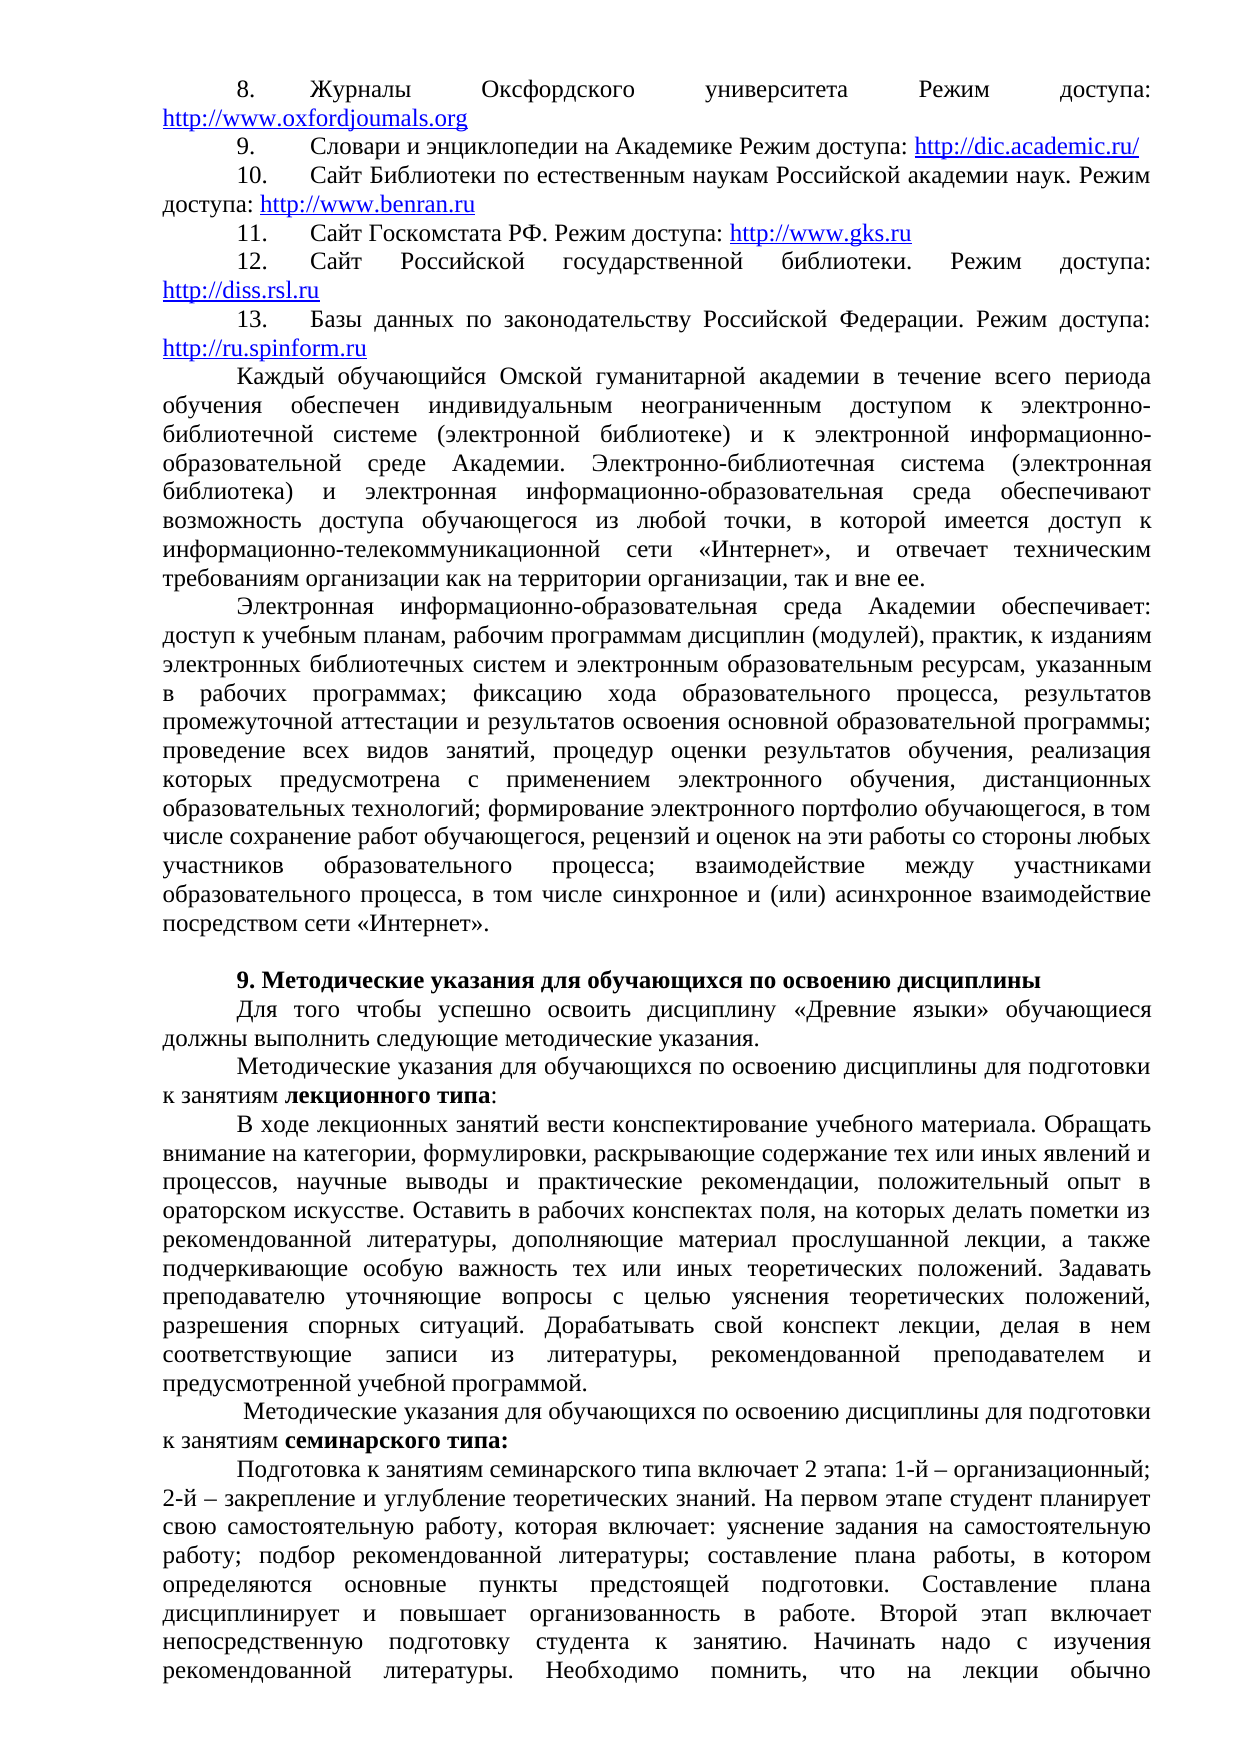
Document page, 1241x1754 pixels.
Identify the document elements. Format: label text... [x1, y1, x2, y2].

list Сайт Библиотеки по естественным наукам Российской академии наук. Режим доступа: http://www.benran.ru [162, 160, 1152, 218]
text Каждый обучающийся Омской гуманитарной академии в течение всего периода обучения обеспечен индивидуальным неограниченным доступом к электронно-библиотечной системе (электронной библиотеке) и к электронной информационно-образовательной среде Академии. Электронно-библиотечная система (электронная библиотека) и электронная информационно-образовательная среда обеспечивают возможность доступа обучающегося из любой точки, в которой имеется доступ к информационно-телекоммуникационной сети «Интернет», и отвечает техническим требованиям организации как на территории организации, так и вне ее. [162, 361, 1152, 591]
list Базы данных по законодательству Российской Федерации. Режим доступа: http://ru.spinform.ru [162, 304, 1152, 361]
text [162, 1454, 1152, 1684]
text Для того чтобы успешно освоить дисциплину «Древние языки» обучающиеся должны выполнить следующие методические указания. [162, 994, 1152, 1051]
list Сайт Российской государственной библиотеки. Режим доступа: http://diss.rsl.ru [162, 246, 1152, 304]
text 9. Методические указания для обучающихся по освоению дисциплины [162, 965, 1152, 994]
text Методические указания для обучающихся по освоению дисциплины для подготовки к занятиям семинарского типа: [162, 1396, 1152, 1454]
text Электронная информационно-образовательная среда Академии обеспечивает: доступ к учебным планам, рабочим программам дисциплин (модулей), практик, к изданиям электронных библиотечных систем и электронным образовательным ресурсам, указанным в рабочих программах; фиксацию хода образовательного процесса, результатов промежуточной аттестации и результатов освоения основной образовательной программы; проведение всех видов занятий, процедур оценки результатов обучения, реализация которых предусмотрена с применением электронного обучения, дистанционных образовательных технологий; формирование электронного портфолио обучающегося, в том числе сохранение работ обучающегося, рецензий и оценок на эти работы со стороны любых участников образовательного процесса; взаимодействие между участниками образовательного процесса, в том числе синхронное и (или) асинхронное взаимодействие посредством сети «Интернет». [162, 591, 1152, 936]
list Сайт Госкомстата РФ. Режим доступа: http://www.gks.ru [162, 218, 1152, 246]
list Журналы Оксфордского университета Режим доступа: http://www.oxfordjoumals.org [162, 74, 1152, 131]
text Методические указания для обучающихся по освоению дисциплины для подготовки к занятиям лекционного типа: [162, 1051, 1152, 1109]
list Словари и энциклопедии на Академике Режим доступа: http://dic.academic.ru/ [162, 131, 1152, 160]
text В ходе лекционных занятий вести конспектирование учебного материала. Обращать внимание на категории, формулировки, раскрывающие содержание тех или иных явлений и процессов, научные выводы и практические рекомендации, положительный опыт в ораторском искусстве. Оставить в рабочих конспектах поля, на которых делать пометки из рекомендованной литературы, дополняющие материал прослушанной лекции, а также подчеркивающие особую важность тех или иных теоретических положений. Задавать преподавателю уточняющие вопросы с целью уяснения теоретических положений, разрешения спорных ситуаций. Дорабатывать свой конспект лекции, делая в нем соответствующие записи из литературы, рекомендованной преподавателем и предусмотренной учебной программой. [162, 1109, 1152, 1396]
